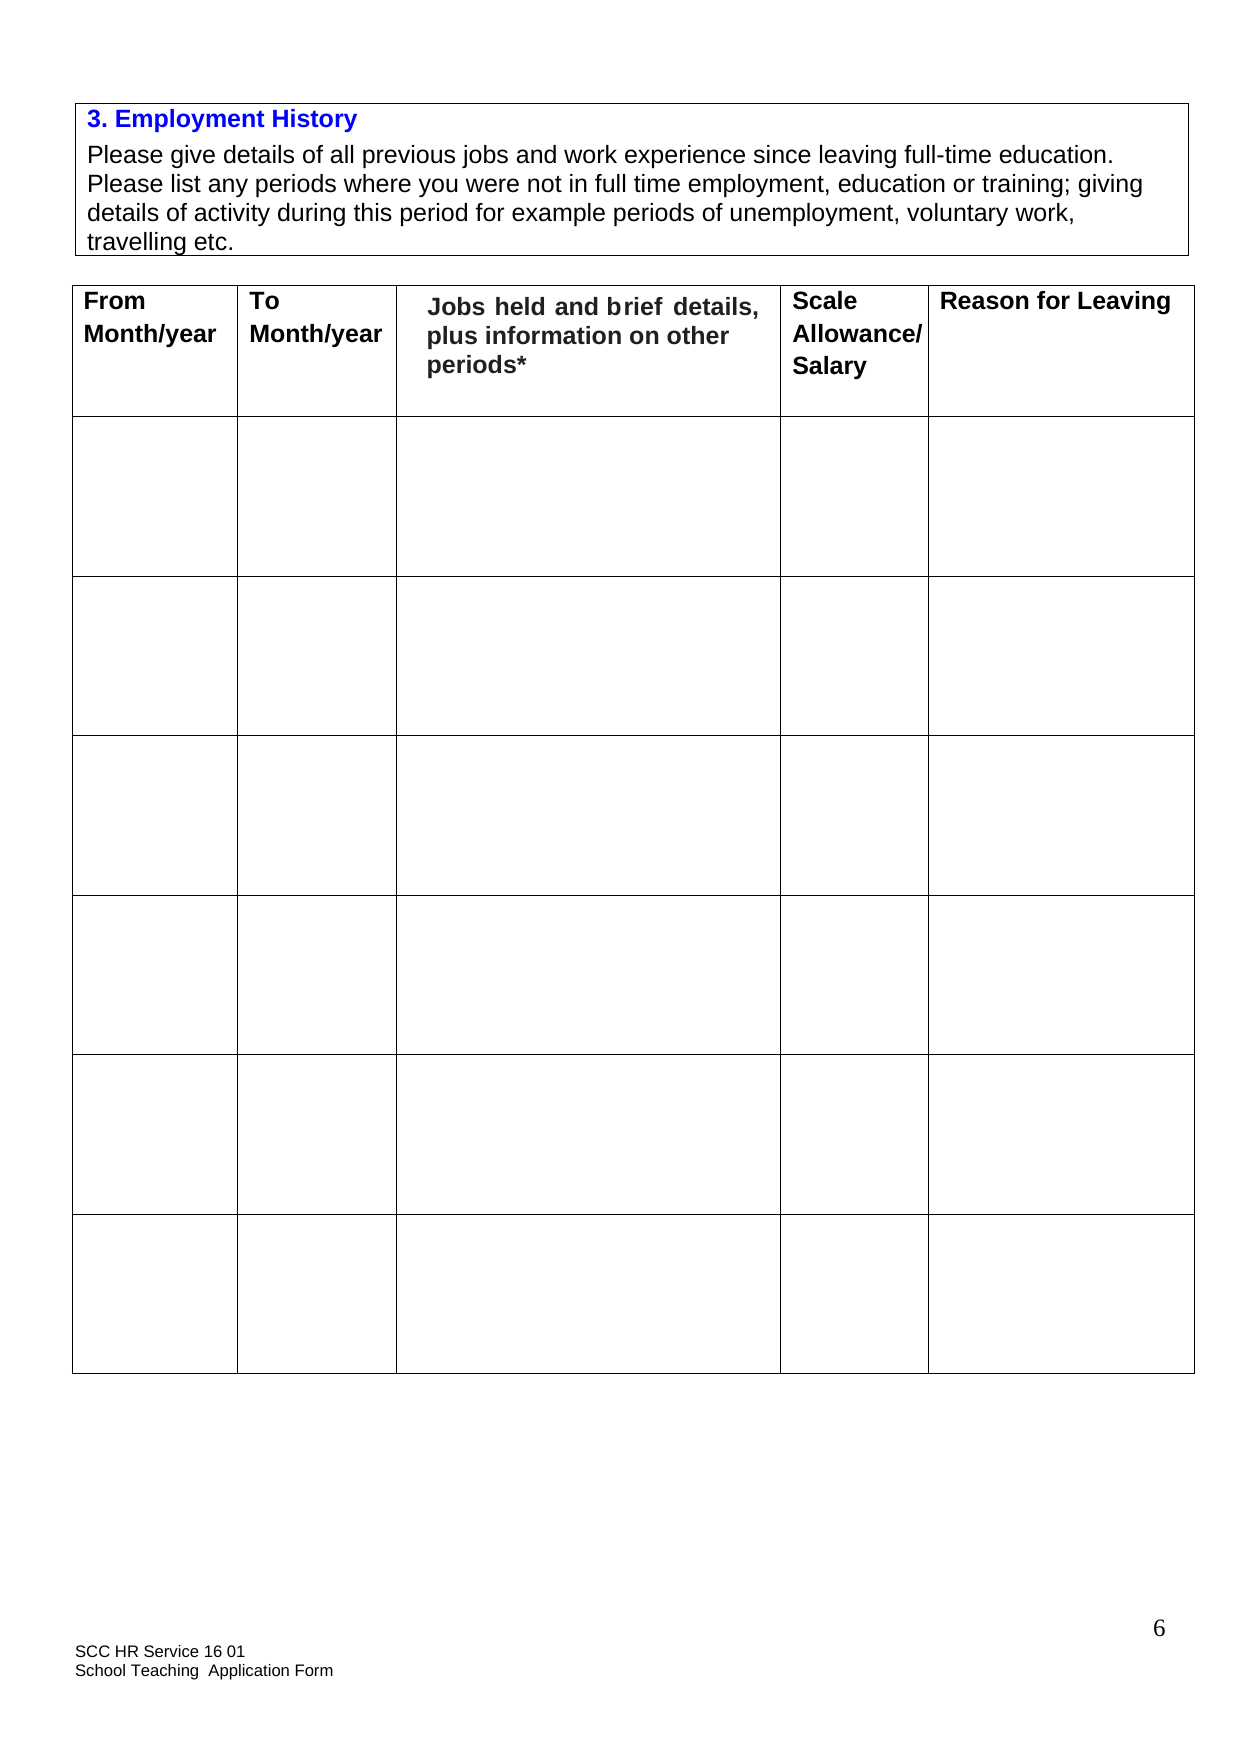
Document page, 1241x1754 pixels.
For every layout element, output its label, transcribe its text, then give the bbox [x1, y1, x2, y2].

table_header From Month/year [73, 286, 237, 416]
table_cell [929, 577, 1194, 735]
table_header 3. Employment History Please give details of all previous jobs and work experience since leaving full-time education. Please list any periods where you were not in full time employment, education or training; giving details of activity during this period for example periods of unemployment, voluntary work, travelling etc. [76, 104, 1188, 255]
table_cell [397, 417, 780, 576]
table_cell [781, 417, 928, 576]
table_cell [929, 417, 1194, 576]
table_cell [238, 1215, 396, 1373]
table_cell [781, 577, 928, 735]
table_header Reason for Leaving [929, 286, 1194, 416]
table_cell [397, 736, 780, 894]
table_cell [73, 896, 237, 1054]
table_header Jobs held and brief details, plus information on other periods* [397, 286, 780, 416]
table_cell [397, 896, 780, 1054]
table_cell [781, 1215, 928, 1373]
table_cell [238, 417, 396, 576]
table_cell [73, 577, 237, 735]
table_cell [73, 1055, 237, 1213]
table_cell [73, 736, 237, 894]
table_cell [397, 1055, 780, 1213]
table_cell [397, 577, 780, 735]
table_cell [781, 1055, 928, 1213]
table_cell [73, 1215, 237, 1373]
table_cell [929, 736, 1194, 894]
table_cell [929, 1055, 1194, 1213]
table_cell [929, 1215, 1194, 1373]
table_cell [929, 896, 1194, 1054]
table_cell [238, 736, 396, 894]
table_cell [781, 736, 928, 894]
table_cell [238, 896, 396, 1054]
table_cell [73, 417, 237, 576]
table_cell [781, 896, 928, 1054]
table_cell [238, 1055, 396, 1213]
table_cell [238, 577, 396, 735]
table_cell [397, 1215, 780, 1373]
table_header Scale Allowance/ Salary [781, 286, 928, 416]
table_header To Month/year [238, 286, 396, 416]
